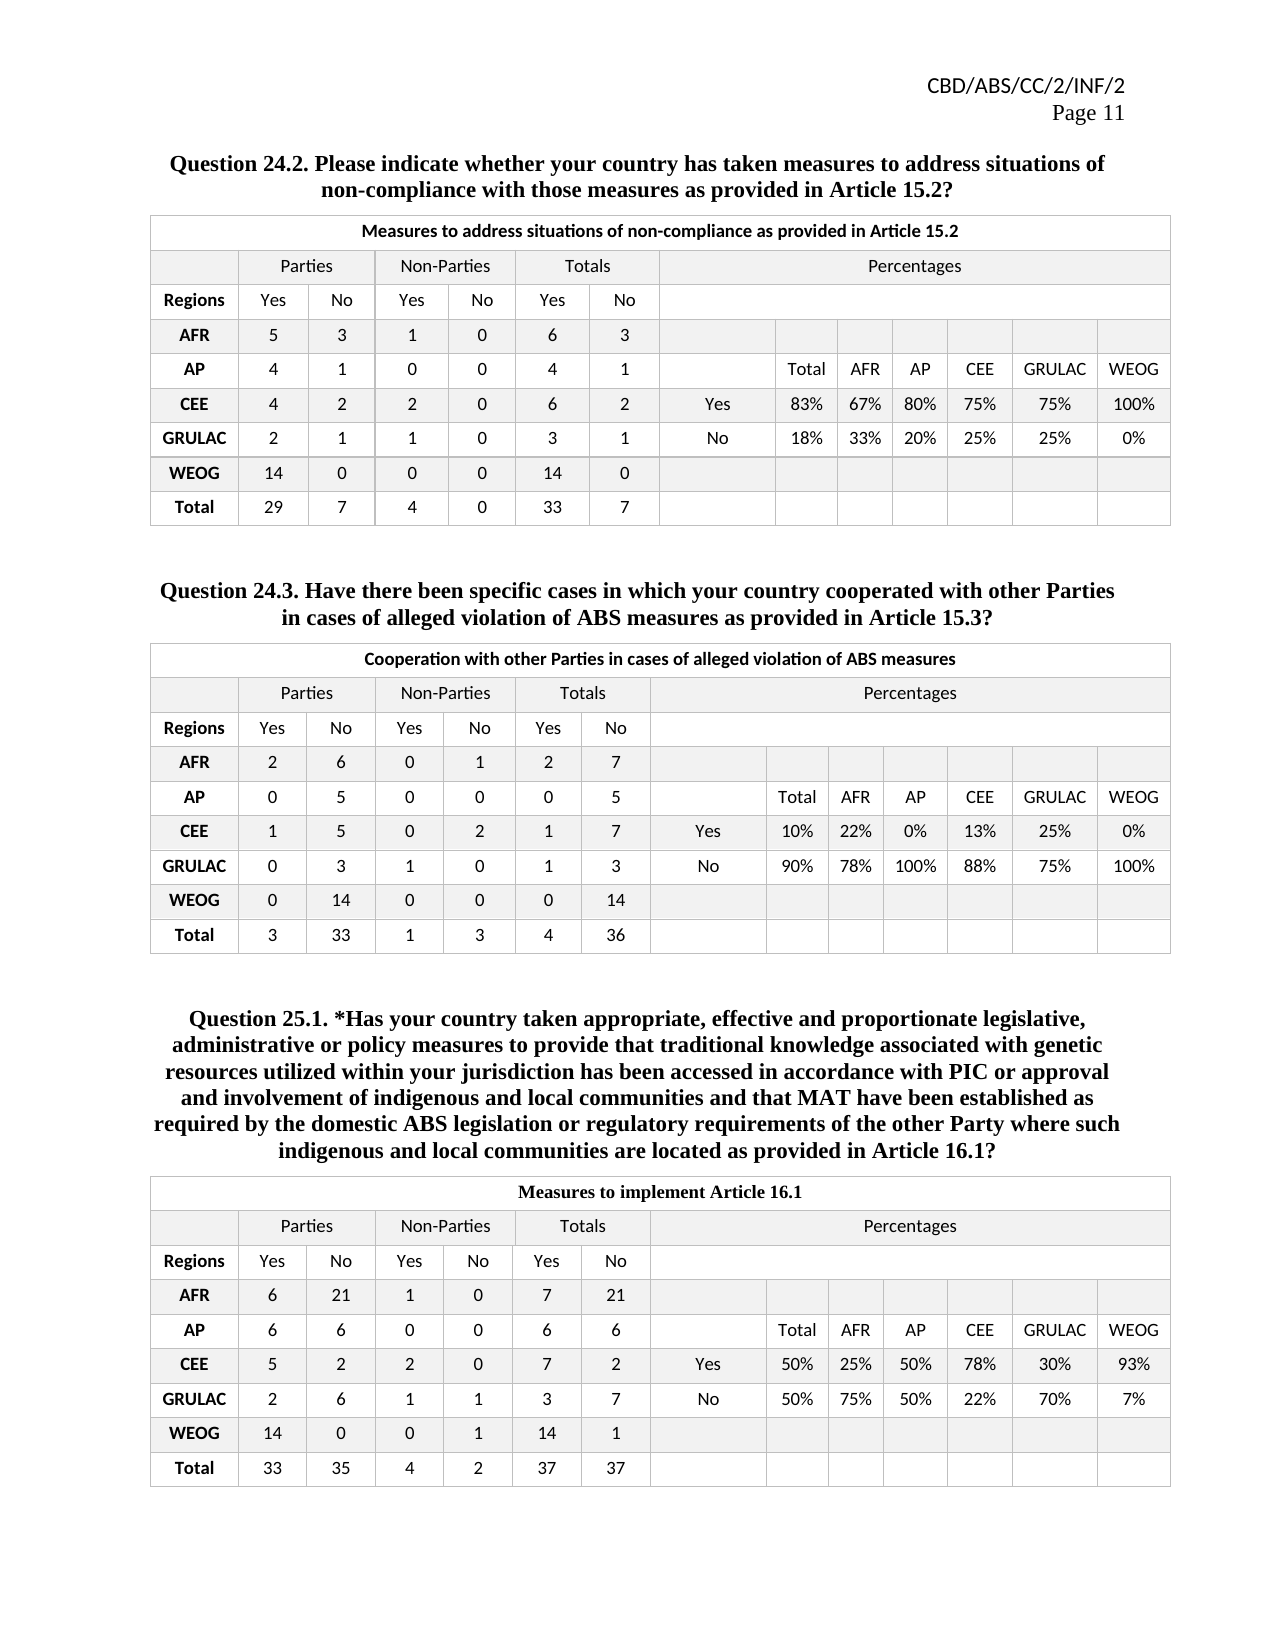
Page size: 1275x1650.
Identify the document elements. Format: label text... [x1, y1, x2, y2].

table_cell CEE [948, 354, 1012, 387]
table_cell 0 [376, 816, 443, 849]
table_cell [1013, 1280, 1097, 1314]
table_cell 13% [948, 816, 1012, 849]
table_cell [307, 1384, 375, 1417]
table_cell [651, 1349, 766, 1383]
table_cell [1013, 747, 1097, 781]
table_cell 0 [376, 458, 448, 491]
table_cell [829, 920, 883, 953]
table_cell CEE [151, 816, 238, 849]
table_cell 100% [884, 851, 947, 884]
table_cell 1 [309, 354, 374, 387]
table_cell 75% [1013, 851, 1097, 884]
table_cell 3 [590, 320, 659, 353]
table_cell 3 [444, 920, 515, 953]
table_cell 2 [590, 389, 659, 422]
table_cell 1 [376, 920, 443, 953]
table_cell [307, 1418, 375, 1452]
table_cell [776, 320, 837, 353]
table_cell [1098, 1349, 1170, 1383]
table_cell 0 [516, 885, 581, 918]
table_cell 0 [376, 1315, 443, 1348]
table_cell Yes [376, 1246, 443, 1279]
table_cell 20% [893, 423, 947, 456]
table_cell [767, 885, 828, 918]
table_cell 0 [449, 354, 515, 387]
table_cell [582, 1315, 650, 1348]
table_cell Yes [239, 1246, 306, 1279]
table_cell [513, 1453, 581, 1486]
table_cell Parties [239, 251, 374, 284]
table_cell 6 [516, 320, 589, 353]
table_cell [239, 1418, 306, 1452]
table_cell CEE [151, 389, 238, 422]
table_cell 7 [513, 1280, 581, 1314]
table_cell [838, 320, 892, 353]
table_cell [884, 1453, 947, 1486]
table_cell 2 [516, 747, 581, 781]
table_cell 83% [776, 389, 837, 422]
table_cell 2 [239, 423, 308, 456]
table_cell AP [893, 354, 947, 387]
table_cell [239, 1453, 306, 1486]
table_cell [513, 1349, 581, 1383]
table_cell [1098, 885, 1170, 918]
table_cell 1 [516, 816, 581, 849]
table_cell 0 [449, 423, 515, 456]
table_cell [948, 320, 1012, 353]
table_cell [1098, 1280, 1170, 1314]
table_cell [948, 458, 1012, 491]
table_cell AP [884, 782, 947, 815]
table_cell 4 [516, 920, 581, 953]
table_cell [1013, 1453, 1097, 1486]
table_cell 3 [516, 423, 589, 456]
table_cell 4 [239, 389, 308, 422]
table_cell 1 [590, 354, 659, 387]
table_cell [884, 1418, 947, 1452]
table_cell [1098, 320, 1170, 353]
table_cell 25% [1013, 816, 1097, 849]
table_cell [948, 885, 1012, 918]
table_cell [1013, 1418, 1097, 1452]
table_cell GRULAC [151, 423, 238, 456]
table_cell AFR [151, 747, 238, 781]
table_cell 2 [376, 389, 448, 422]
table_cell 0 [376, 354, 448, 387]
table_cell 0 [376, 885, 443, 918]
table_header Measures to address situations of non-compliance as provided in Article 15.2 [151, 216, 1170, 249]
table_cell [151, 678, 238, 712]
table_cell [660, 285, 1170, 318]
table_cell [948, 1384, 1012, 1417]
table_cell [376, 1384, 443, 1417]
table_cell No [582, 1246, 650, 1279]
table_cell 29 [239, 492, 308, 525]
table_cell [884, 747, 947, 781]
table_cell No [444, 713, 515, 746]
table_cell [651, 782, 766, 815]
table_cell Total [776, 354, 837, 387]
table_cell No [590, 285, 659, 318]
table_cell AFR [151, 1280, 238, 1314]
table_cell 5 [307, 816, 375, 849]
table_cell 1 [376, 320, 448, 353]
table_cell [838, 492, 892, 525]
table_cell [1013, 492, 1097, 525]
table_cell [151, 251, 238, 284]
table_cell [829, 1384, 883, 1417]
table_cell Total [151, 920, 238, 953]
table_cell AP [151, 782, 238, 815]
table_cell [660, 492, 775, 525]
table_cell [893, 458, 947, 491]
table_cell 3 [307, 851, 375, 884]
table_cell 1 [309, 423, 374, 456]
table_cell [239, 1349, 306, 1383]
table_cell [660, 320, 775, 353]
table_cell 1 [376, 423, 448, 456]
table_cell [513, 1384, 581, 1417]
table_cell 6 [307, 1315, 375, 1348]
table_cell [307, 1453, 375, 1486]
table_cell [884, 920, 947, 953]
table_cell 0 [376, 782, 443, 815]
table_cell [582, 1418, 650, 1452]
table_cell AFR [838, 354, 892, 387]
table_cell [948, 1280, 1012, 1314]
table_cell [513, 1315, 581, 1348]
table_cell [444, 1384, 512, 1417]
table_cell [884, 885, 947, 918]
table_cell 80% [893, 389, 947, 422]
table_cell No [309, 285, 374, 318]
table_cell 1 [239, 816, 306, 849]
table_cell Non-Parties [376, 678, 515, 712]
table_cell [767, 1280, 828, 1314]
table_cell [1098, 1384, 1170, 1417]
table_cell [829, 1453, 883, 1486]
table_cell 4 [239, 354, 308, 387]
table_cell 0 [449, 492, 515, 525]
table_cell 88% [948, 851, 1012, 884]
table_cell 0% [884, 816, 947, 849]
table_cell 2 [309, 389, 374, 422]
text Question 24.2. Please indicate whether your country has taken measures to address situations of non-compliance with those measures as provided in Article 15.2? [150, 150, 1125, 203]
table_cell 67% [838, 389, 892, 422]
table_cell 7 [582, 747, 650, 781]
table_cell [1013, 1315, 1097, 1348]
table_cell 25% [948, 423, 1012, 456]
table_cell No [651, 851, 766, 884]
table_cell [884, 1280, 947, 1314]
table_cell Yes [513, 1246, 581, 1279]
table_cell 90% [767, 851, 828, 884]
table_cell 0 [309, 458, 374, 491]
table_cell No [582, 713, 650, 746]
table_header Cooperation with other Parties in cases of alleged violation of ABS measures [151, 644, 1170, 677]
table_cell Total [151, 492, 238, 525]
table_cell 0 [444, 782, 515, 815]
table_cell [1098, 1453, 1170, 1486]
table_cell Percentages [660, 251, 1170, 284]
table_cell 1 [444, 747, 515, 781]
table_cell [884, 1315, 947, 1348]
table_cell GRULAC [1013, 354, 1097, 387]
table_cell Regions [151, 285, 238, 318]
table_cell Yes [239, 713, 306, 746]
table_cell 2 [444, 816, 515, 849]
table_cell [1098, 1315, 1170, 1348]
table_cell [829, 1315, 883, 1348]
table_cell Percentages [651, 678, 1170, 712]
table_cell [1013, 920, 1097, 953]
table_cell Parties [239, 1211, 375, 1245]
table_cell 14 [307, 885, 375, 918]
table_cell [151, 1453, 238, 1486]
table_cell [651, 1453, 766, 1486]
table_cell [776, 458, 837, 491]
table_cell [893, 320, 947, 353]
table_cell [151, 1211, 238, 1245]
table_cell Yes [239, 285, 308, 318]
table_cell Totals [516, 678, 650, 712]
table_cell 14 [239, 458, 308, 491]
table_cell No [307, 1246, 375, 1279]
table_cell Totals [516, 1211, 650, 1245]
table_cell [660, 354, 775, 387]
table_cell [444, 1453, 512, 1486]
table_cell AFR [151, 320, 238, 353]
table_cell No [449, 285, 515, 318]
table_cell [948, 492, 1012, 525]
table_cell [948, 920, 1012, 953]
table_cell WEOG [1098, 354, 1170, 387]
table_cell 25% [1013, 423, 1097, 456]
table_cell Regions [151, 713, 238, 746]
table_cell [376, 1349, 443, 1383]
table_cell [651, 1280, 766, 1314]
table_cell Yes [516, 713, 581, 746]
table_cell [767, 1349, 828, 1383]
table_cell 0 [376, 747, 443, 781]
table_cell Parties [239, 678, 375, 712]
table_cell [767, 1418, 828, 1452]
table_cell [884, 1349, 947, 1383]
table_cell 33 [516, 492, 589, 525]
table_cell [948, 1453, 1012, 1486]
table_cell 75% [1013, 389, 1097, 422]
table_header Measures to implement Article 16.1 [151, 1177, 1170, 1210]
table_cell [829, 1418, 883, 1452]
table_cell 1 [590, 423, 659, 456]
table_cell [1098, 458, 1170, 491]
table_cell No [444, 1246, 512, 1279]
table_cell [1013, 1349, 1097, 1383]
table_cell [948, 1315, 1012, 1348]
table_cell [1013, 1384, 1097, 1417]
table_cell 5 [239, 320, 308, 353]
table_cell [1098, 747, 1170, 781]
table_cell [1013, 458, 1097, 491]
table_cell AP [151, 354, 238, 387]
table_cell 2 [239, 747, 306, 781]
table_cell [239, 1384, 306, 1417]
table_cell Yes [516, 285, 589, 318]
table_cell Totals [516, 251, 659, 284]
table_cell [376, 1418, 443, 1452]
table_cell 0 [239, 851, 306, 884]
table_cell No [660, 423, 775, 456]
table_cell [660, 458, 775, 491]
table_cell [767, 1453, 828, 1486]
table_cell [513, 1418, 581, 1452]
table_cell 14 [516, 458, 589, 491]
table_cell AP [151, 1315, 238, 1348]
table_cell Non-Parties [376, 251, 515, 284]
table_cell [829, 885, 883, 918]
table_cell Regions [151, 1246, 238, 1279]
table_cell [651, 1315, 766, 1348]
table_cell [893, 492, 947, 525]
table_cell AFR [829, 782, 883, 815]
table_cell [948, 747, 1012, 781]
table_cell GRULAC [151, 851, 238, 884]
table_cell [829, 1280, 883, 1314]
table_cell 0 [239, 885, 306, 918]
table_cell WEOG [151, 458, 238, 491]
table_cell [1013, 885, 1097, 918]
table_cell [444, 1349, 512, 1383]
table_cell 0 [449, 320, 515, 353]
table_cell 78% [829, 851, 883, 884]
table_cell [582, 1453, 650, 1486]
table_cell Percentages [651, 1211, 1170, 1245]
table_cell 0 [449, 458, 515, 491]
table_cell 36 [582, 920, 650, 953]
table_cell WEOG [1098, 782, 1170, 815]
table_cell [651, 713, 1170, 746]
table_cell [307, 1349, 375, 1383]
table_cell 1 [516, 851, 581, 884]
table_cell 5 [582, 782, 650, 815]
table_cell Total [767, 782, 828, 815]
table_cell [767, 747, 828, 781]
table_cell 100% [1098, 851, 1170, 884]
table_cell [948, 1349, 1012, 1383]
table_cell 7 [309, 492, 374, 525]
table_cell 0% [1098, 423, 1170, 456]
table_cell [1098, 492, 1170, 525]
table_cell [838, 458, 892, 491]
table_cell 6 [516, 389, 589, 422]
table_cell 0 [516, 782, 581, 815]
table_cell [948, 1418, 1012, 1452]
table_cell 3 [239, 920, 306, 953]
table_cell 1 [376, 851, 443, 884]
table_cell [651, 920, 766, 953]
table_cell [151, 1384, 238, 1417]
table_cell 0 [444, 851, 515, 884]
table_cell 7 [590, 492, 659, 525]
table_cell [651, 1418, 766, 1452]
table_cell 33% [838, 423, 892, 456]
table_cell [651, 747, 766, 781]
table_cell Yes [376, 713, 443, 746]
table_cell 5 [307, 782, 375, 815]
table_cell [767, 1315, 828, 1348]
table_cell 0 [590, 458, 659, 491]
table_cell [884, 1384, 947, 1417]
table_cell 0 [239, 782, 306, 815]
table_cell GRULAC [1013, 782, 1097, 815]
table_cell 3 [582, 851, 650, 884]
table_cell 10% [767, 816, 828, 849]
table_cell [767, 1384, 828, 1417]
table_cell No [307, 713, 375, 746]
table_cell 0 [449, 389, 515, 422]
table_cell 6 [239, 1280, 306, 1314]
table_cell 21 [582, 1280, 650, 1314]
table_cell Non-Parties [376, 1211, 515, 1245]
table_cell [829, 747, 883, 781]
text Question 25.1. *Has your country taken appropriate, effective and proportionate legislative, administrative or policy measures to provide that traditional knowledge associated with genetic resources utilized within your jurisdiction has been accessed in accordance with PIC or approval and involvement of indigenous and local communities and that MAT have been established as required by the domestic ABS legislation or regulatory requirements of the other Party where such indigenous and local communities are located as provided in Article 16.1? [150, 1005, 1125, 1163]
table_cell 21 [307, 1280, 375, 1314]
table_cell 14 [582, 885, 650, 918]
table_cell [651, 1246, 1170, 1279]
table_cell 6 [239, 1315, 306, 1348]
table_cell [776, 492, 837, 525]
table_cell 33 [307, 920, 375, 953]
table_cell 100% [1098, 389, 1170, 422]
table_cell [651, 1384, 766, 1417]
table_cell 3 [309, 320, 374, 353]
table_cell 75% [948, 389, 1012, 422]
table_cell 7 [582, 816, 650, 849]
table_cell 6 [307, 747, 375, 781]
table_cell 18% [776, 423, 837, 456]
table_cell [1098, 920, 1170, 953]
table_cell [1013, 320, 1097, 353]
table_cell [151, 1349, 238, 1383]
text Question 24.3. Have there been specific cases in which your country cooperated with other Parties in cases of alleged violation of ABS measures as provided in Article 15.3? [150, 577, 1125, 630]
table_cell 1 [376, 1280, 443, 1314]
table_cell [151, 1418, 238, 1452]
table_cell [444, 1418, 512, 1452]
table_cell 4 [516, 354, 589, 387]
table_cell 0% [1098, 816, 1170, 849]
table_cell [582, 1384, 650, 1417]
table_cell [767, 920, 828, 953]
table_cell [651, 885, 766, 918]
table_cell WEOG [151, 885, 238, 918]
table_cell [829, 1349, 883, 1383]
table_cell Yes [376, 285, 448, 318]
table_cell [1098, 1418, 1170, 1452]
table_cell 0 [444, 1315, 512, 1348]
table_cell 0 [444, 1280, 512, 1314]
table_cell 22% [829, 816, 883, 849]
table_cell Yes [660, 389, 775, 422]
table_cell Yes [651, 816, 766, 849]
table_cell CEE [948, 782, 1012, 815]
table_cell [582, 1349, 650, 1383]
table_cell 0 [444, 885, 515, 918]
table_cell 4 [376, 492, 448, 525]
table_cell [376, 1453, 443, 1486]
